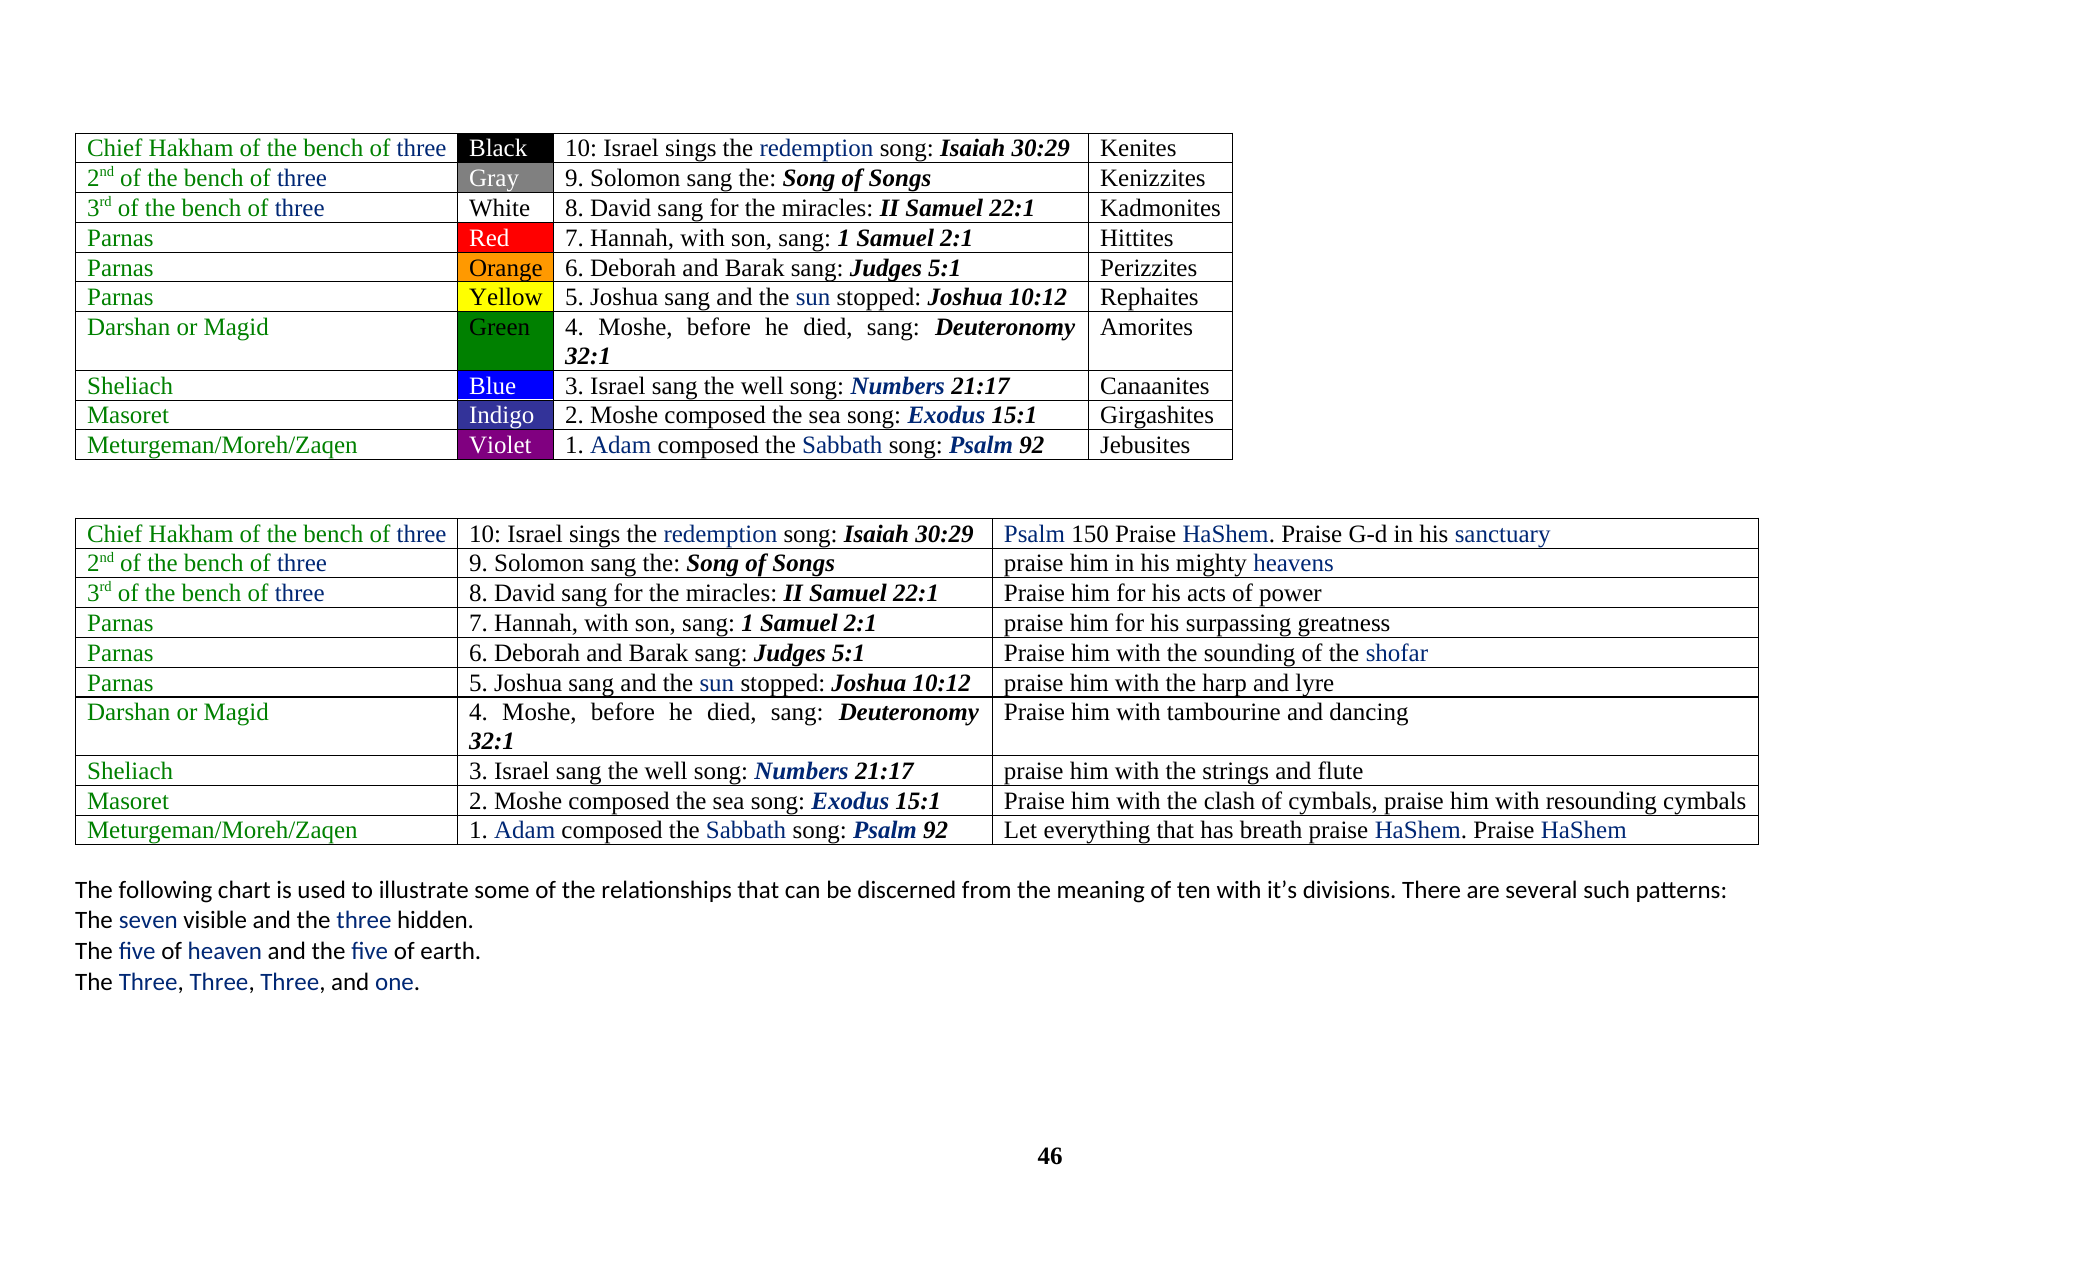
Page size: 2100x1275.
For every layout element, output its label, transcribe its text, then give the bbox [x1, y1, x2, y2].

text The five of heaven and the five of earth. [75, 935, 2025, 966]
table_cell Gray [458, 163, 553, 192]
table_header 10: Israel sings the redemption song: Isaiah 30:29 [458, 519, 992, 547]
table_cell Darshan or Magid [76, 698, 457, 755]
table_cell praise him with the strings and flute [993, 756, 1758, 785]
table_cell Kenizzites [1089, 163, 1232, 192]
table_cell Blue [458, 371, 553, 399]
table_cell Yellow [458, 282, 553, 311]
table_cell praise him for his surpassing greatness [993, 608, 1758, 637]
table_cell 3. Israel sang the well song: Numbers 21:17 [458, 756, 992, 785]
table_cell Rephaites [1089, 282, 1232, 311]
table_cell 5. Joshua sang and the sun stopped: Joshua 10:12 [554, 282, 1088, 311]
table_cell 2nd of the bench of three [76, 163, 457, 192]
table_cell Parnas [76, 282, 457, 311]
table_header Chief Hakham of the bench of three [76, 134, 457, 162]
table_cell 2. Moshe composed the sea song: Exodus 15:1 [554, 401, 1088, 429]
table_cell Let everything that has breath praise HaShem. Praise HaShem [993, 816, 1758, 844]
text The following chart is used to illustrate some of the relationships that can be discerned from the meaning of ten with it’s divisions. There are several such patterns: [75, 874, 2025, 905]
text The Three, Three, Three, and one. [75, 966, 2025, 996]
table_cell 8. David sang for the miracles: II Samuel 22:1 [554, 193, 1088, 222]
table_cell Jebusites [1089, 430, 1232, 459]
table_cell [458, 253, 553, 281]
table_header Psalm 150 Praise HaShem. Praise G-d in his sanctuary [993, 519, 1758, 547]
table_cell 6. Deborah and Barak sang: Judges 5:1 [554, 253, 1088, 281]
table_cell Praise him for his acts of power [993, 578, 1758, 607]
table_cell Indigo [458, 401, 553, 429]
table_cell Praise him with the sounding of the shofar [993, 638, 1758, 667]
table_cell Hittites [1089, 223, 1232, 252]
table_cell 4. Moshe, before he died, sang: Deuteronomy 32:1 [458, 698, 992, 755]
table_cell Red [458, 223, 553, 252]
table_header Black [458, 134, 553, 162]
table_cell 2nd of the bench of three [76, 549, 457, 577]
table_cell Praise him with tambourine and dancing [993, 698, 1758, 755]
table_cell 8. David sang for the miracles: II Samuel 22:1 [458, 578, 992, 607]
table_cell 9. Solomon sang the: Song of Songs [458, 549, 992, 577]
table_cell White [458, 193, 553, 222]
table_cell 6. Deborah and Barak sang: Judges 5:1 [458, 638, 992, 667]
text The seven visible and the three hidden. [75, 905, 2025, 935]
table_cell Canaanites [1089, 371, 1232, 399]
table_cell Parnas [76, 608, 457, 637]
table_cell Violet [458, 430, 553, 459]
table_cell Parnas [76, 638, 457, 667]
table_cell 1. Adam composed the Sabbath song: Psalm 92 [458, 816, 992, 844]
table_cell 3. Israel sang the well song: Numbers 21:17 [554, 371, 1088, 399]
table_cell 1. Adam composed the Sabbath song: Psalm 92 [554, 430, 1088, 459]
table_cell Kadmonites [1089, 193, 1232, 222]
table_cell 3rd of the bench of three [76, 578, 457, 607]
table_cell Meturgeman/Moreh/Zaqen [76, 430, 457, 459]
table_cell 4. Moshe, before he died, sang: Deuteronomy 32:1 [554, 312, 1088, 370]
table_cell Parnas [76, 253, 457, 281]
table_header Kenites [1089, 134, 1232, 162]
table_header Chief Hakham of the bench of three [76, 519, 457, 547]
table_cell Praise him with the clash of cymbals, praise him with resounding cymbals [993, 786, 1758, 814]
table_cell Amorites [1089, 312, 1232, 370]
table_cell praise him with the harp and lyre [993, 668, 1758, 696]
table_cell 9. Solomon sang the: Song of Songs [554, 163, 1088, 192]
table_cell 3rd of the bench of three [76, 193, 457, 222]
table_cell Masoret [76, 786, 457, 814]
table_cell 7. Hannah, with son, sang: 1 Samuel 2:1 [458, 608, 992, 637]
table_cell Perizzites [1089, 253, 1232, 281]
table_cell 7. Hannah, with son, sang: 1 Samuel 2:1 [554, 223, 1088, 252]
table_cell praise him in his mighty heavens [993, 549, 1758, 577]
table_cell Sheliach [76, 371, 457, 399]
table_cell Sheliach [76, 756, 457, 785]
table_header 10: Israel sings the redemption song: Isaiah 30:29 [554, 134, 1088, 162]
table_cell Girgashites [1089, 401, 1232, 429]
table_cell Masoret [76, 401, 457, 429]
table_cell 2. Moshe composed the sea song: Exodus 15:1 [458, 786, 992, 814]
table_cell Darshan or Magid [76, 312, 457, 370]
table_cell Meturgeman/Moreh/Zaqen [76, 816, 457, 844]
table_cell Parnas [76, 668, 457, 696]
table_cell Green [458, 312, 553, 370]
table_cell 5. Joshua sang and the sun stopped: Joshua 10:12 [458, 668, 992, 696]
table_cell Parnas [76, 223, 457, 252]
